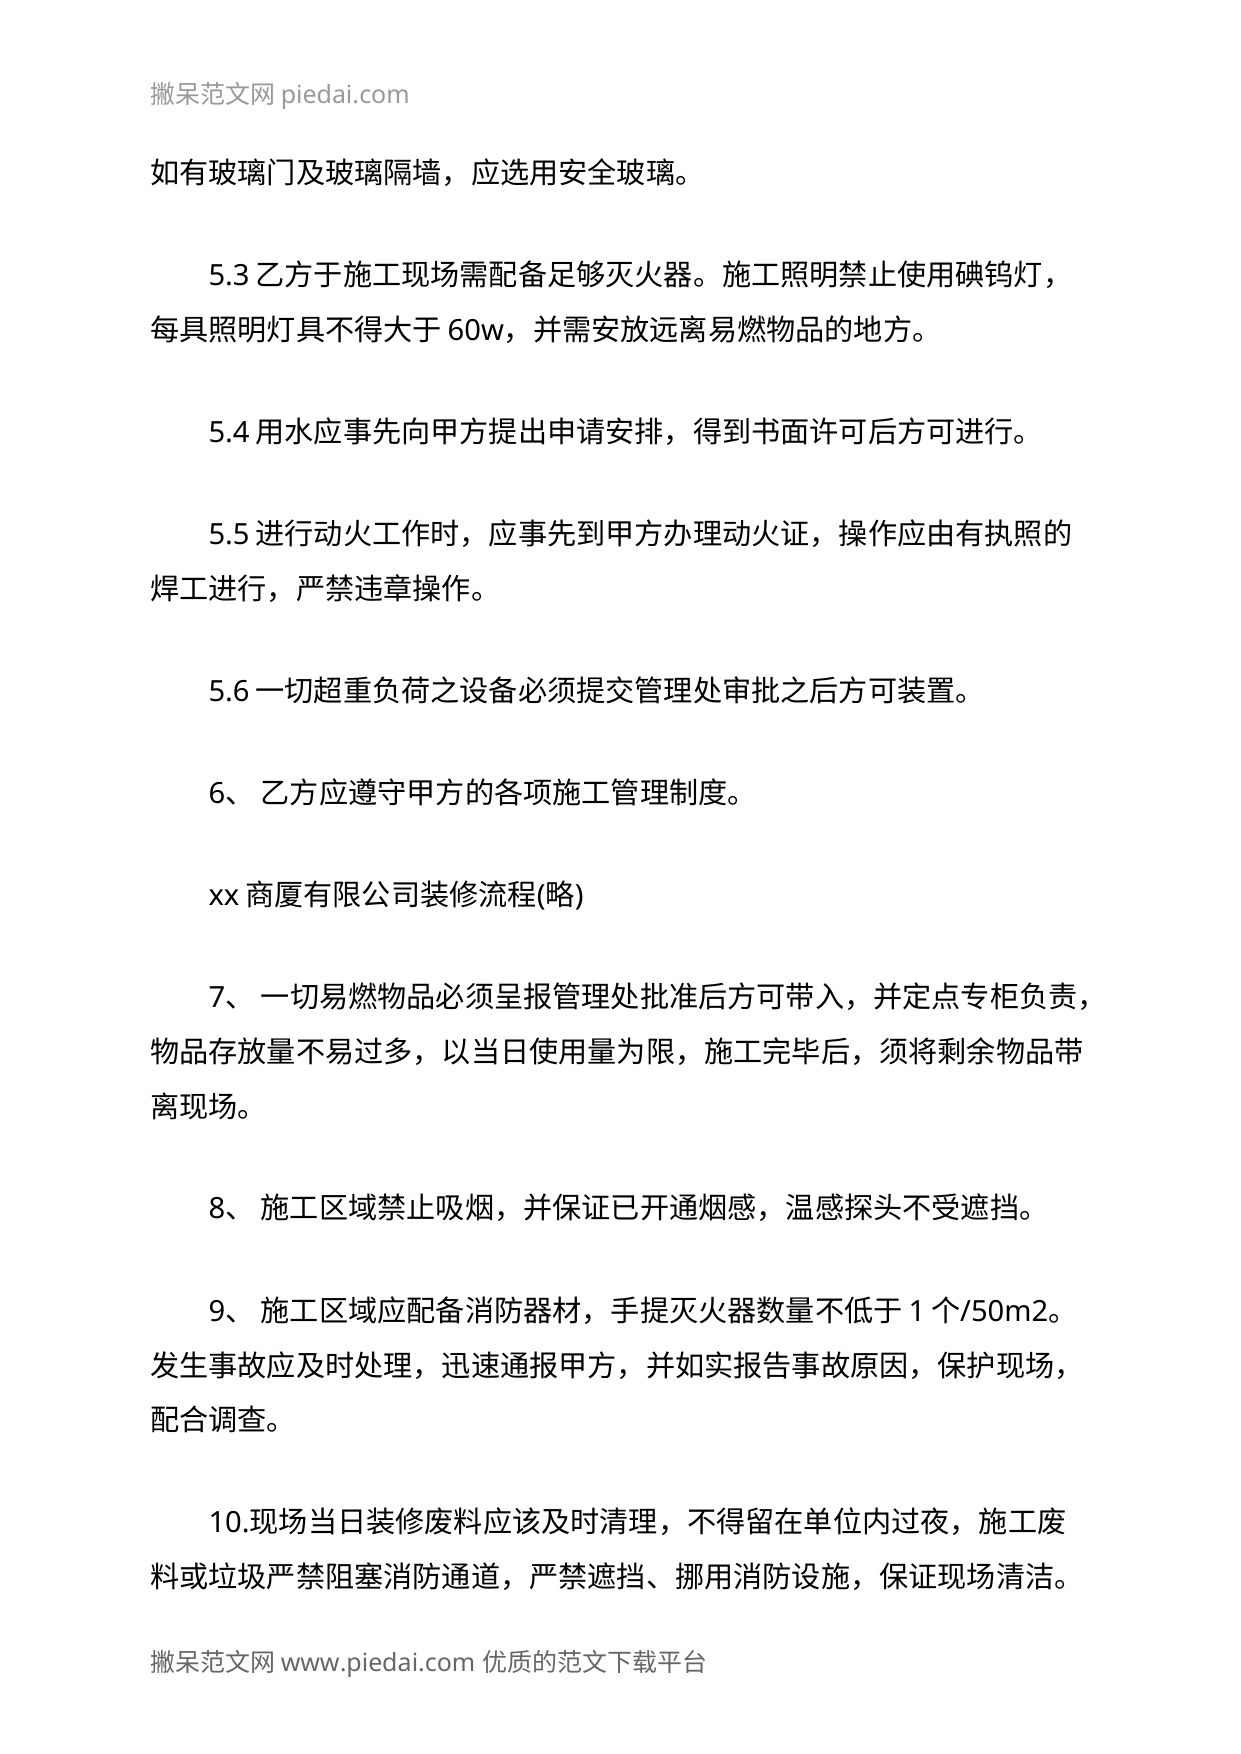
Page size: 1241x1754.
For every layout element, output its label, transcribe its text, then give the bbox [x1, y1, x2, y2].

text 5.3乙方于施工现场需配备足够灭火器。施工照明禁止使用碘钨灯，每具照明灯具不得大于60w，并需安放远离易燃物品的地方。 [150, 252, 1090, 349]
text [150, 150, 1090, 192]
text 7、 一切易燃物品必须呈报管理处批准后方可带入，并定点专柜负责，物品存放量不易过多，以当日使用量为限，施工完毕后，须将剩余物品带离现场。 [150, 973, 1090, 1126]
text 5.4用水应事先向甲方提出申请安排，得到书面许可后方可进行。 [150, 409, 1090, 451]
text 8、 施工区域禁止吸烟，并保证已开通烟感，温感探头不受遮挡。 [150, 1185, 1090, 1227]
text xx商厦有限公司装修流程(略) [150, 871, 1090, 914]
text 6、 乙方应遵守甲方的各项施工管理制度。 [150, 769, 1090, 812]
text 5.6一切超重负荷之设备必须提交管理处审批之后方可装置。 [150, 667, 1090, 710]
text 9、 施工区域应配备消防器材，手提灭火器数量不低于1个/50m2。发生事故应及时处理，迅速通报甲方，并如实报告事故原因，保护现场，配合调查。 [150, 1287, 1090, 1439]
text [150, 1499, 1090, 1596]
text 5.5进行动火工作时，应事先到甲方办理动火证，操作应由有执照的焊工进行，严禁违章操作。 [150, 511, 1090, 608]
